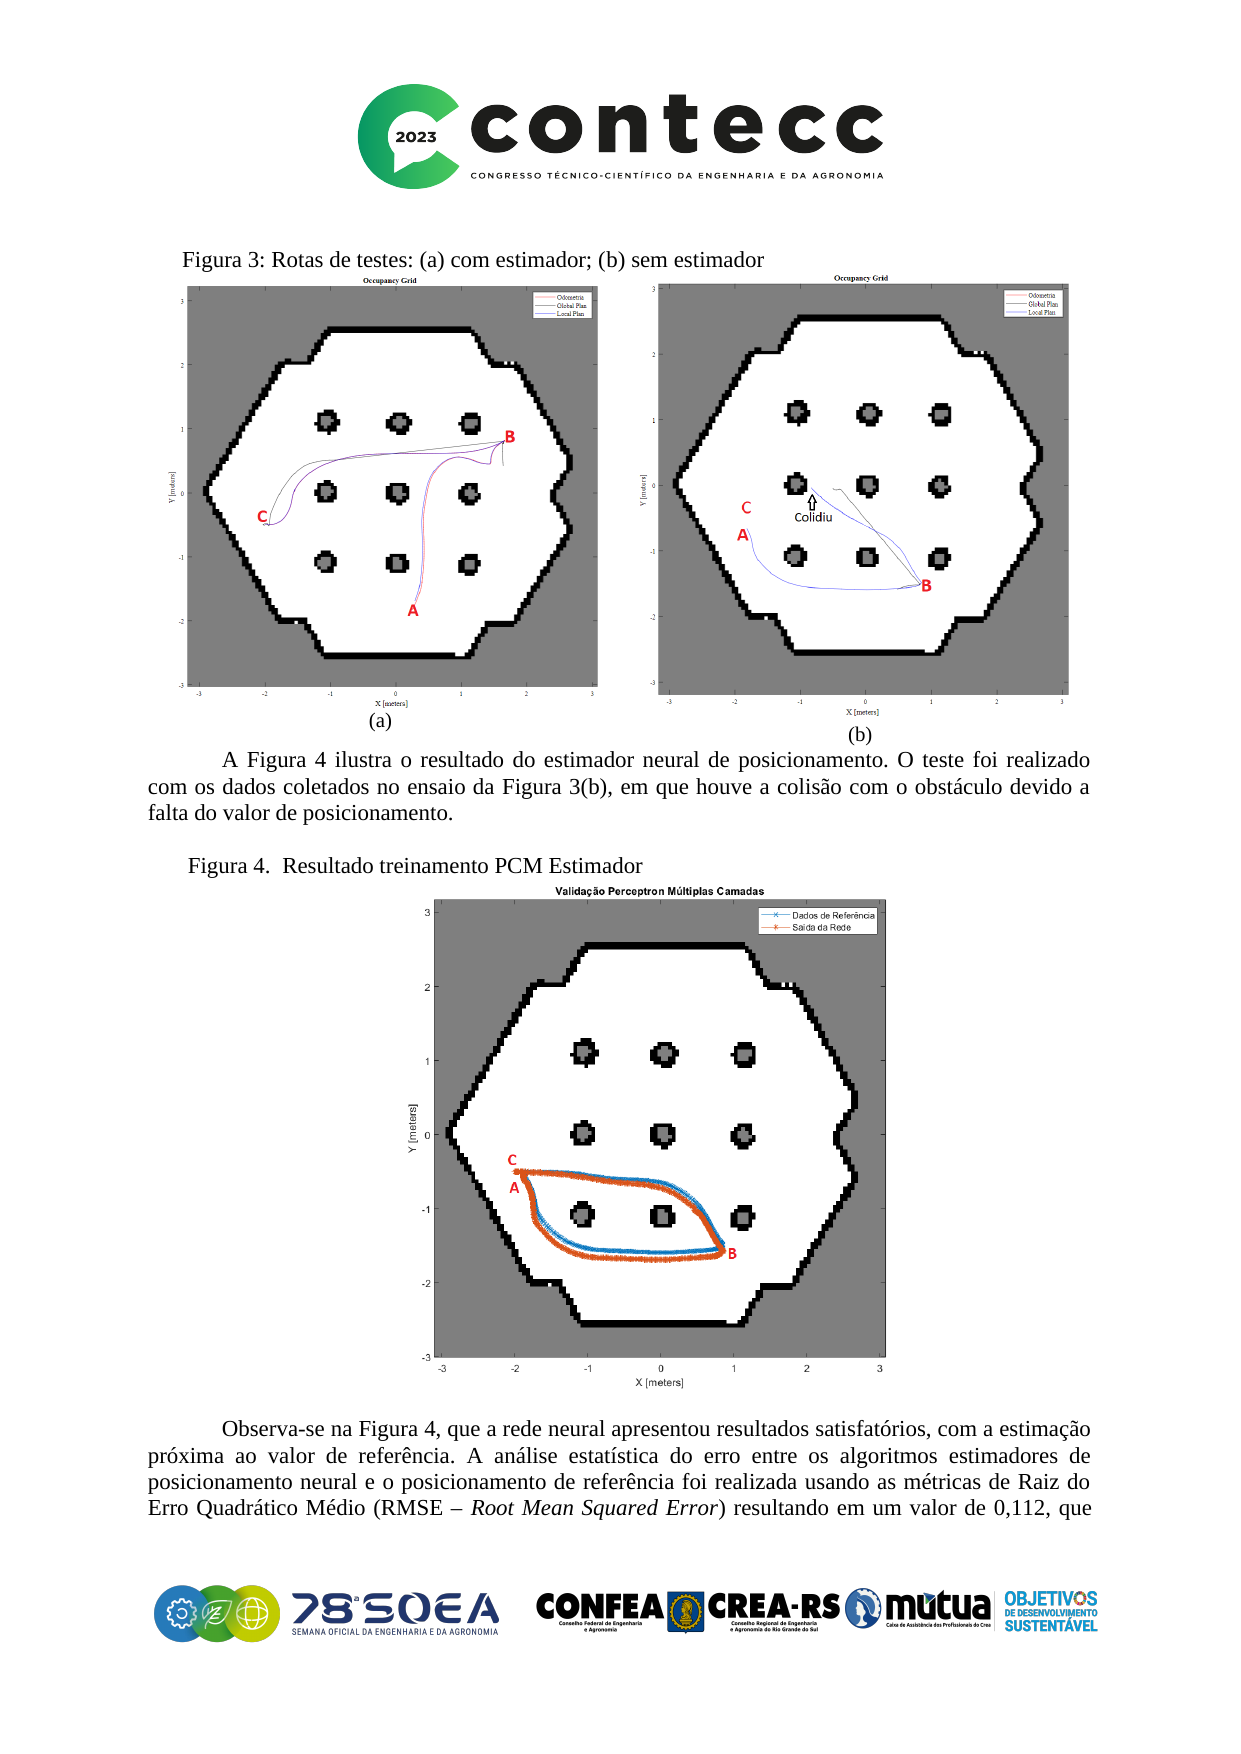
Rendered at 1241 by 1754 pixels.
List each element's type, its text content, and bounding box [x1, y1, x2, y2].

table_header (b) [620, 272, 1100, 746]
picture [634, 272, 1085, 723]
picture [320, 75, 921, 196]
picture [155, 272, 606, 709]
picture [394, 878, 920, 1389]
table_header (a) [140, 272, 620, 746]
text Figura 4. Resultado treinamento PCM Estimador [148, 852, 1092, 878]
text Figura 3: Rotas de testes: (a) com estimador; (b) sem estimador [148, 246, 1092, 272]
text A Figura 4 ilustra o resultado do estimador neural de posicionamento. O teste foi realizado com os dados coletados no ensaio da Figura 3(b), em que houve a colisão com o obstáculo devido a falta do valor de posicionamento. [148, 746, 1092, 825]
picture [147, 1573, 508, 1649]
picture [521, 1580, 1106, 1641]
